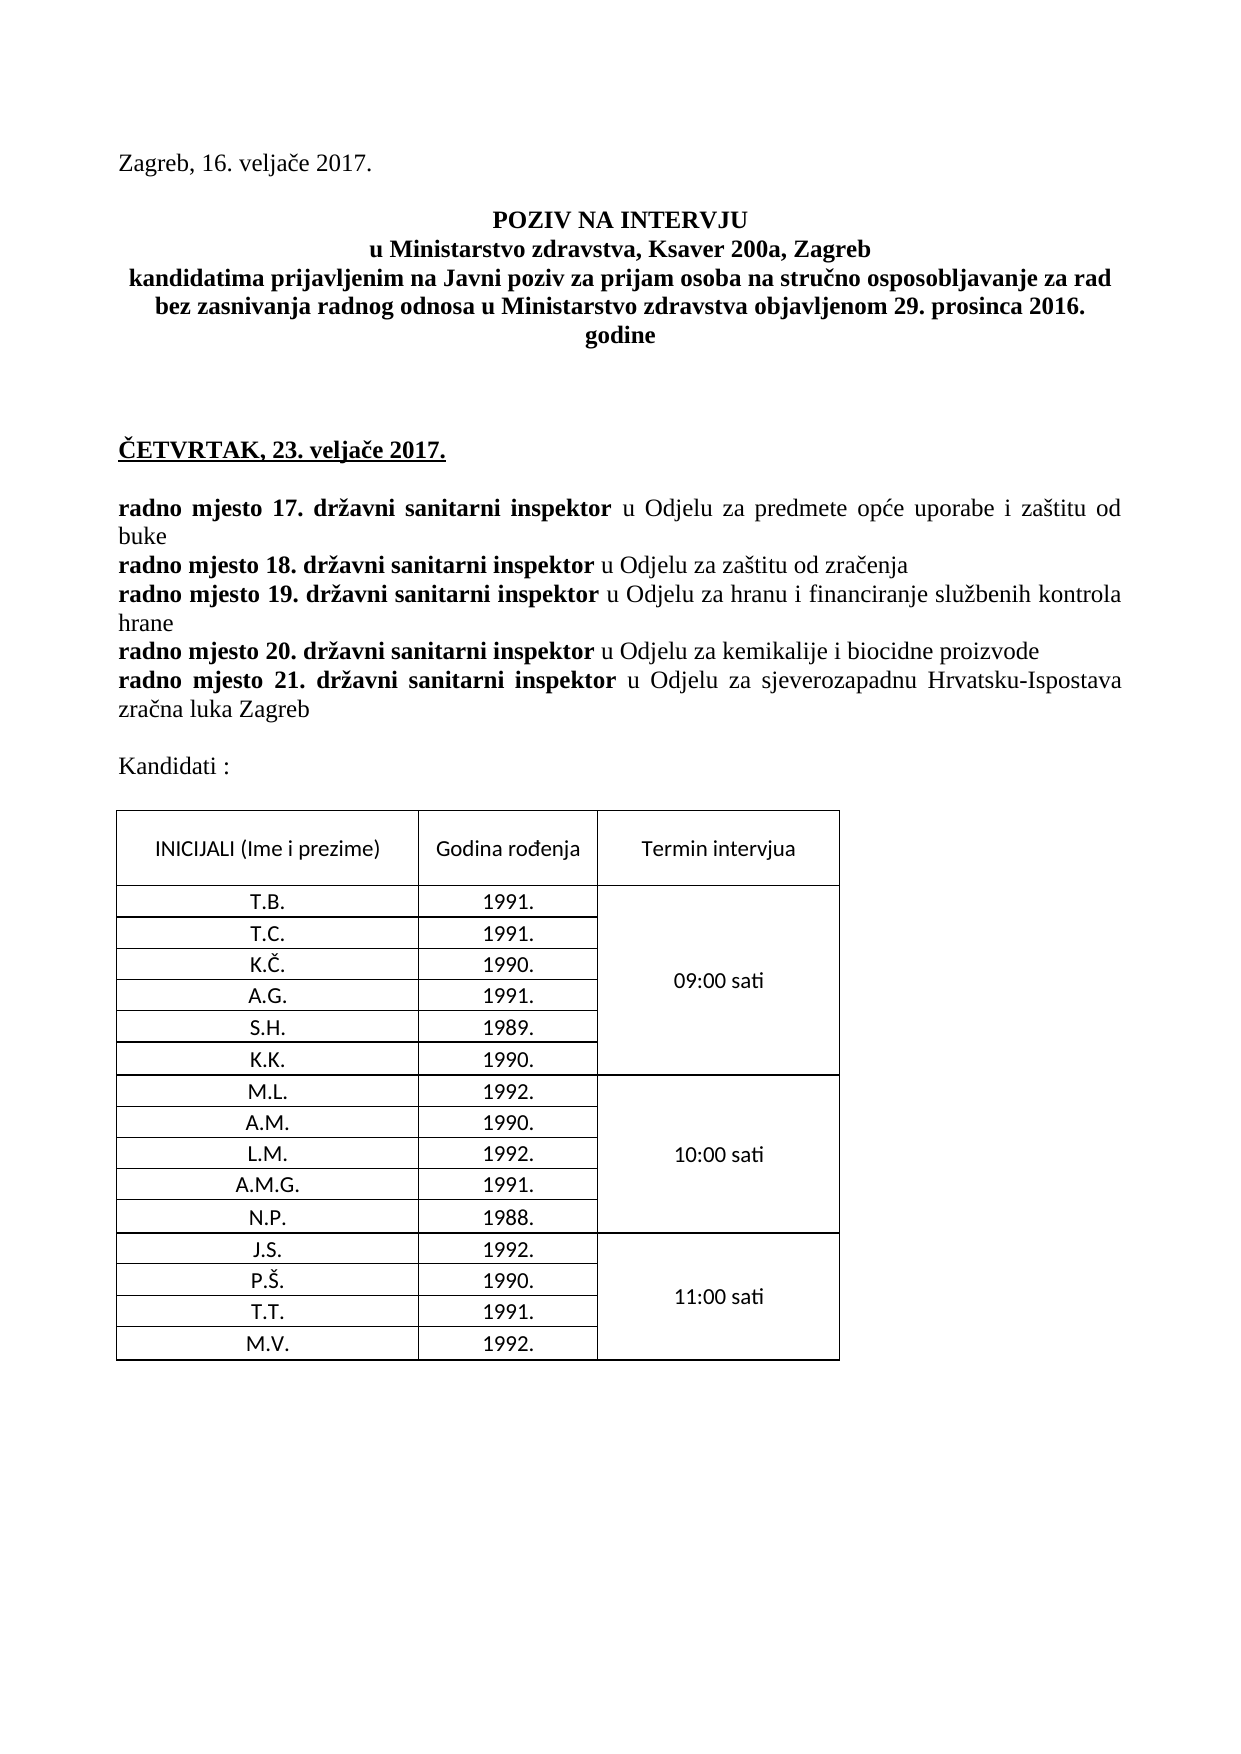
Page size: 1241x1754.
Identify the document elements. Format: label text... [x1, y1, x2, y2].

list Kandidati : [118, 751, 1122, 780]
list ČETVRTAK, 23. veljače 2017. [118, 435, 1122, 464]
list radno mjesto 17. državni sanitarni inspektor u Odjelu za predmete opće uporabe i zaštitu od buke [118, 493, 1122, 550]
table_cell 10:00 sati [598, 1076, 839, 1232]
table_cell L.M. [117, 1138, 418, 1168]
table_cell 1990. [419, 1107, 597, 1137]
table_cell 1992. [419, 1138, 597, 1168]
table_cell K.K. [117, 1043, 418, 1074]
table_cell A.M. [117, 1107, 418, 1137]
table_cell 1991. [419, 1169, 597, 1199]
table_cell A.M.G. [117, 1169, 418, 1199]
table_cell 1991. [419, 1296, 597, 1326]
table_header Termin intervjua [598, 811, 839, 885]
table_cell T.T. [117, 1296, 418, 1326]
table_cell 1989. [419, 1011, 597, 1041]
text POZIV NA INTERVJU [118, 205, 1122, 234]
table_cell 1991. [419, 980, 597, 1010]
table_cell M.V. [117, 1327, 418, 1359]
table_cell 1990. [419, 949, 597, 979]
table_cell 11:00 sati [598, 1234, 839, 1359]
text kandidatima prijavljenim na Javni poziv za prijam osoba na stručno osposobljavanje za rad bez zasnivanja radnog odnosa u Ministarstvo zdravstva objavljenom 29. prosinca 2016. godine [118, 263, 1122, 349]
list radno mjesto 19. državni sanitarni inspektor u Odjelu za hranu i financiranje službenih kontrola hrane [118, 579, 1122, 636]
table_cell 09:00 sati [598, 886, 839, 1074]
text Zagreb, 16. veljače 2017. [118, 148, 1122, 176]
table_cell J.S. [117, 1234, 418, 1263]
table_cell N.P. [117, 1200, 418, 1232]
table_header INICIJALI (Ime i prezime) [117, 811, 418, 885]
table_cell K.Č. [117, 949, 418, 979]
table_cell P.Š. [117, 1264, 418, 1294]
list radno mjesto 18. državni sanitarni inspektor u Odjelu za zaštitu od zračenja [118, 550, 1122, 579]
table_cell A.G. [117, 980, 418, 1010]
table_cell 1990. [419, 1264, 597, 1294]
table_cell 1992. [419, 1234, 597, 1263]
table_cell 1988. [419, 1200, 597, 1232]
table_cell 1990. [419, 1043, 597, 1074]
table_cell 1992. [419, 1076, 597, 1106]
table_cell T.C. [117, 918, 418, 948]
text u Ministarstvo zdravstva, Ksaver 200a, Zagreb [118, 234, 1122, 263]
table_header Godina rođenja [419, 811, 597, 885]
list radno mjesto 21. državni sanitarni inspektor u Odjelu za sjeverozapadnu Hrvatsku-Ispostava zračna luka Zagreb [118, 665, 1122, 723]
table_cell 1991. [419, 918, 597, 948]
table_cell T.B. [117, 886, 418, 916]
table_cell M.L. [117, 1076, 418, 1106]
table_cell 1992. [419, 1327, 597, 1359]
table_cell 1991. [419, 886, 597, 916]
table_cell S.H. [117, 1011, 418, 1041]
list radno mjesto 20. državni sanitarni inspektor u Odjelu za kemikalije i biocidne proizvode [118, 636, 1122, 665]
